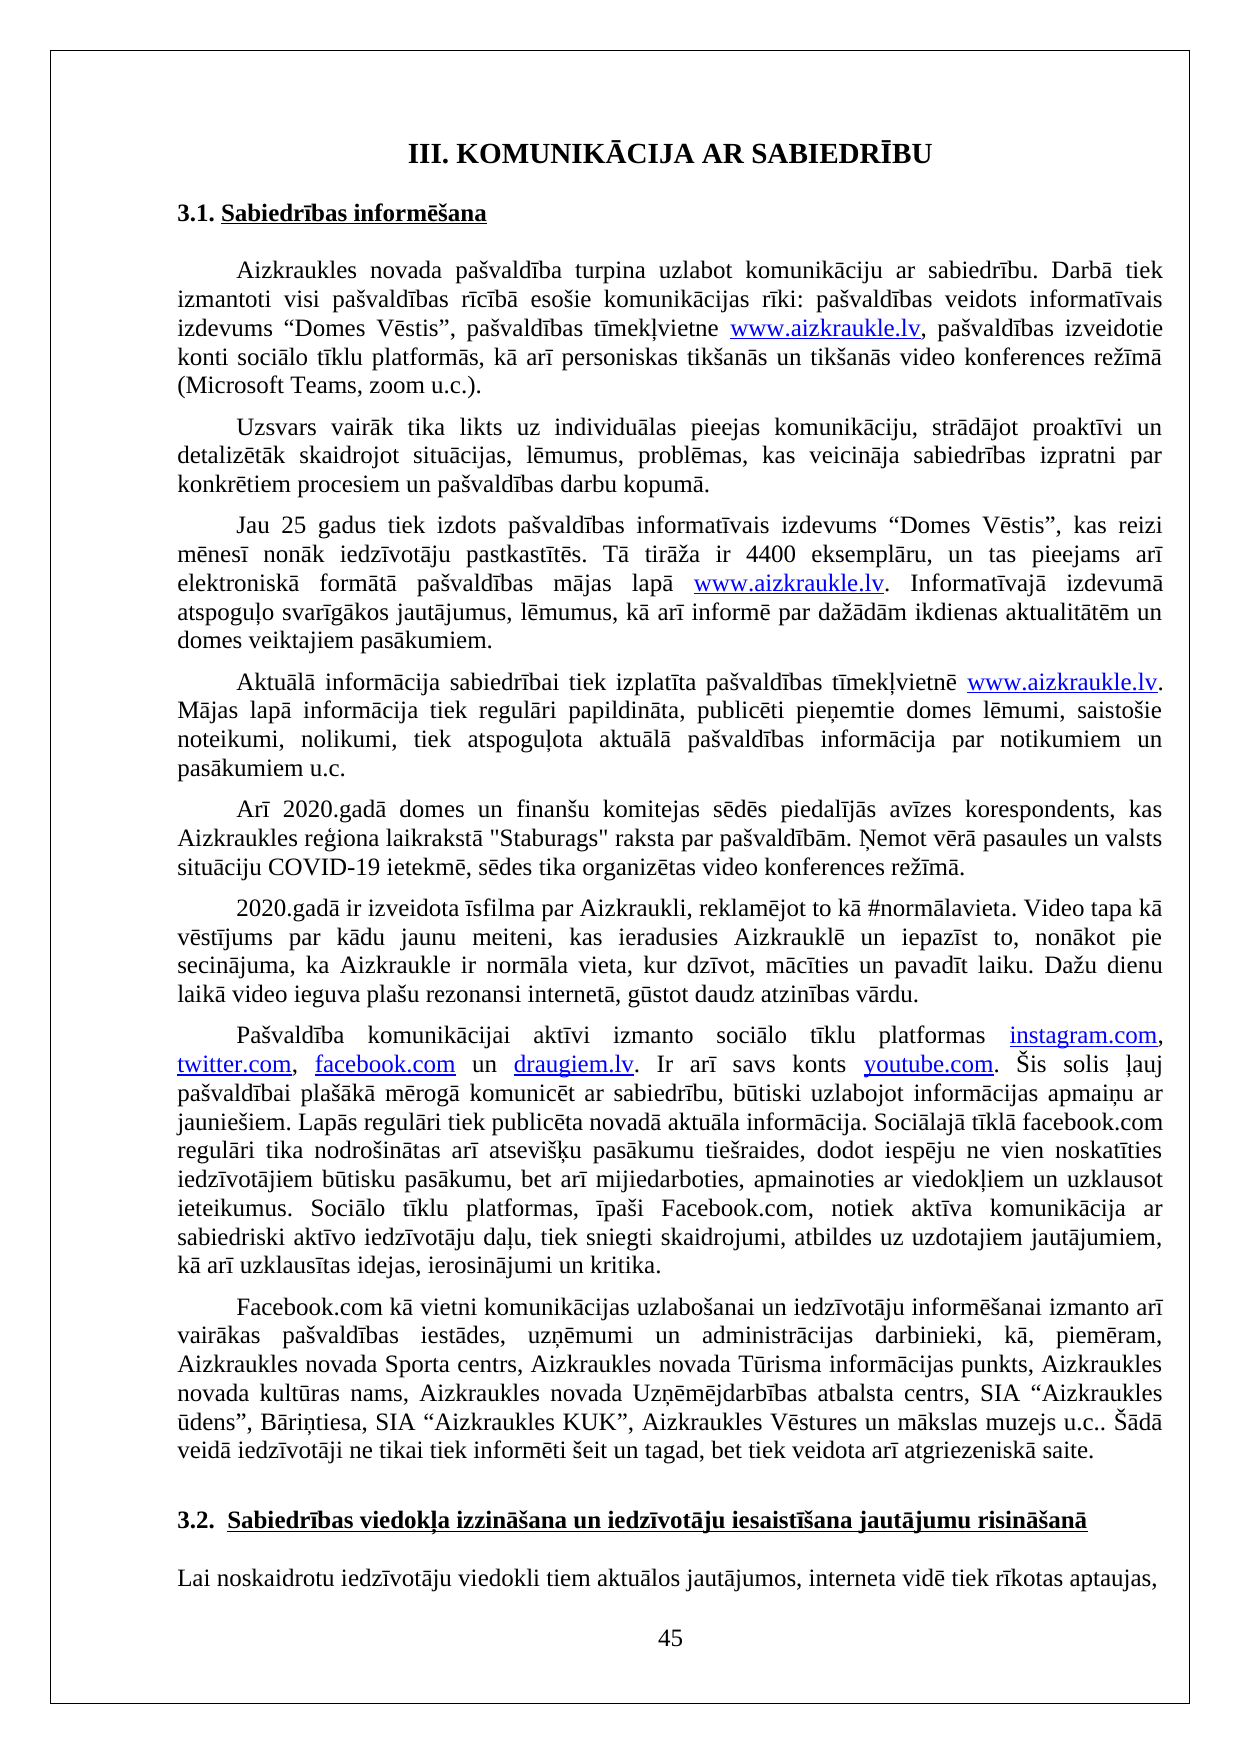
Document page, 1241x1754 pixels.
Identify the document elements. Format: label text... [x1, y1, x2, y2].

text Jau 25 gadus tiek izdots pašvaldības informatīvais izdevums “Domes Vēstis”, kas reizi mēnesī nonāk iedzīvotāju pastkastītēs. Tā tirāža ir 4400 eksemplāru, un tas pieejams arī elektroniskā formātā pašvaldības mājas lapā www.aizkraukle.lv. Informatīvajā izdevumā atspoguļo svarīgākos jautājumus, lēmumus, kā arī informē par dažādām ikdienas aktualitātēm un domes veiktajiem pasākumiem. [177, 511, 1163, 654]
text Uzsvars vairāk tika likts uz individuālas pieejas komunikāciju, strādājot proaktīvi un detalizētāk skaidrojot situācijas, lēmumus, problēmas, kas veicināja sabiedrības izpratni par konkrētiem procesiem un pašvaldības darbu kopumā. [177, 412, 1163, 498]
text Aktuālā informācija sabiedrībai tiek izplatīta pašvaldības tīmekļvietnē www.aizkraukle.lv. Mājas lapā informācija tiek regulāri papildināta, publicēti pieņemtie domes lēmumi, saistošie noteikumi, nolikumi, tiek atspoguļota aktuālā pašvaldības informācija par notikumiem un pasākumiem u.c. [177, 667, 1163, 782]
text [177, 1506, 1163, 1592]
text Aizkraukles novada pašvaldība turpina uzlabot komunikāciju ar sabiedrību. Darbā tiek izmantoti visi pašvaldības rīcībā esošie komunikācijas rīki: pašvaldības veidots informatīvais izdevums “Domes Vēstis”, pašvaldības tīmekļvietne www.aizkraukle.lv, pašvaldības izveidotie konti sociālo tīklu platformās, kā arī personiskas tikšanās un tikšanās video konferences režīmā (Microsoft Teams, zoom u.c.). [177, 256, 1163, 399]
text Facebook.com kā vietni komunikācijas uzlabošanai un iedzīvotāju informēšanai izmanto arī vairākas pašvaldības iestādes, uzņēmumi un administrācijas darbinieki, kā, piemēram, Aizkraukles novada Sporta centrs, Aizkraukles novada Tūrisma informācijas punkts, Aizkraukles novada kultūras nams, Aizkraukles novada Uzņēmējdarbības atbalsta centrs, SIA “Aizkraukles ūdens”, Bāriņtiesa, SIA “Aizkraukles KUK”, Aizkraukles Vēstures un mākslas muzejs u.c.. Šādā veidā iedzīvotāji ne tikai tiek informēti šeit un tagad, bet tiek veidota arī atgriezeniskā saite. [177, 1292, 1163, 1464]
text 2020.gadā ir izveidota īsfilma par Aizkraukli, reklamējot to kā #normālavieta. Video tapa kā vēstījums par kādu jaunu meiteni, kas ieradusies Aizkrauklē un iepazīst to, nonākot pie secinājuma, ka Aizkraukle ir normāla vieta, kur dzīvot, mācīties un pavadīt laiku. Dažu dienu laikā video ieguva plašu rezonansi internetā, gūstot daudz atzinības vārdu. [177, 893, 1163, 1008]
text III. KOMUNIKĀCIJA AR SABIEDRĪBU [177, 136, 1163, 169]
text Pašvaldība komunikācijai aktīvi izmanto sociālo tīklu platformas instagram.com, twitter.com, facebook.com un draugiem.lv. Ir arī savs konts youtube.com. Šis solis ļauj pašvaldībai plašākā mērogā komunicēt ar sabiedrību, būtiski uzlabojot informācijas apmaiņu ar jauniešiem. Lapās regulāri tiek publicēta novadā aktuāla informācija. Sociālajā tīklā facebook.com regulāri tika nodrošinātas arī atsevišķu pasākumu tiešraides, dodot iespēju ne vien noskatīties iedzīvotājiem būtisku pasākumu, bet arī mijiedarboties, apmainoties ar viedokļiem un uzklausot ieteikumus. Sociālo tīklu platformas, īpaši Facebook.com, notiek aktīva komunikācija ar sabiedriski aktīvo iedzīvotāju daļu, tiek sniegti skaidrojumi, atbildes uz uzdotajiem jautājumiem, kā arī uzklausītas idejas, ierosinājumi un kritika. [177, 1021, 1163, 1279]
text Arī 2020.gadā domes un finanšu komitejas sēdēs piedalījās avīzes korespondents, kas Aizkraukles reģiona laikrakstā "Staburags" raksta par pašvaldībām. Ņemot vērā pasaules un valsts situāciju COVID-19 ietekmē, sēdes tika organizētas video konferences režīmā. [177, 794, 1163, 881]
text 3.1. Sabiedrības informēšana [177, 198, 1163, 227]
